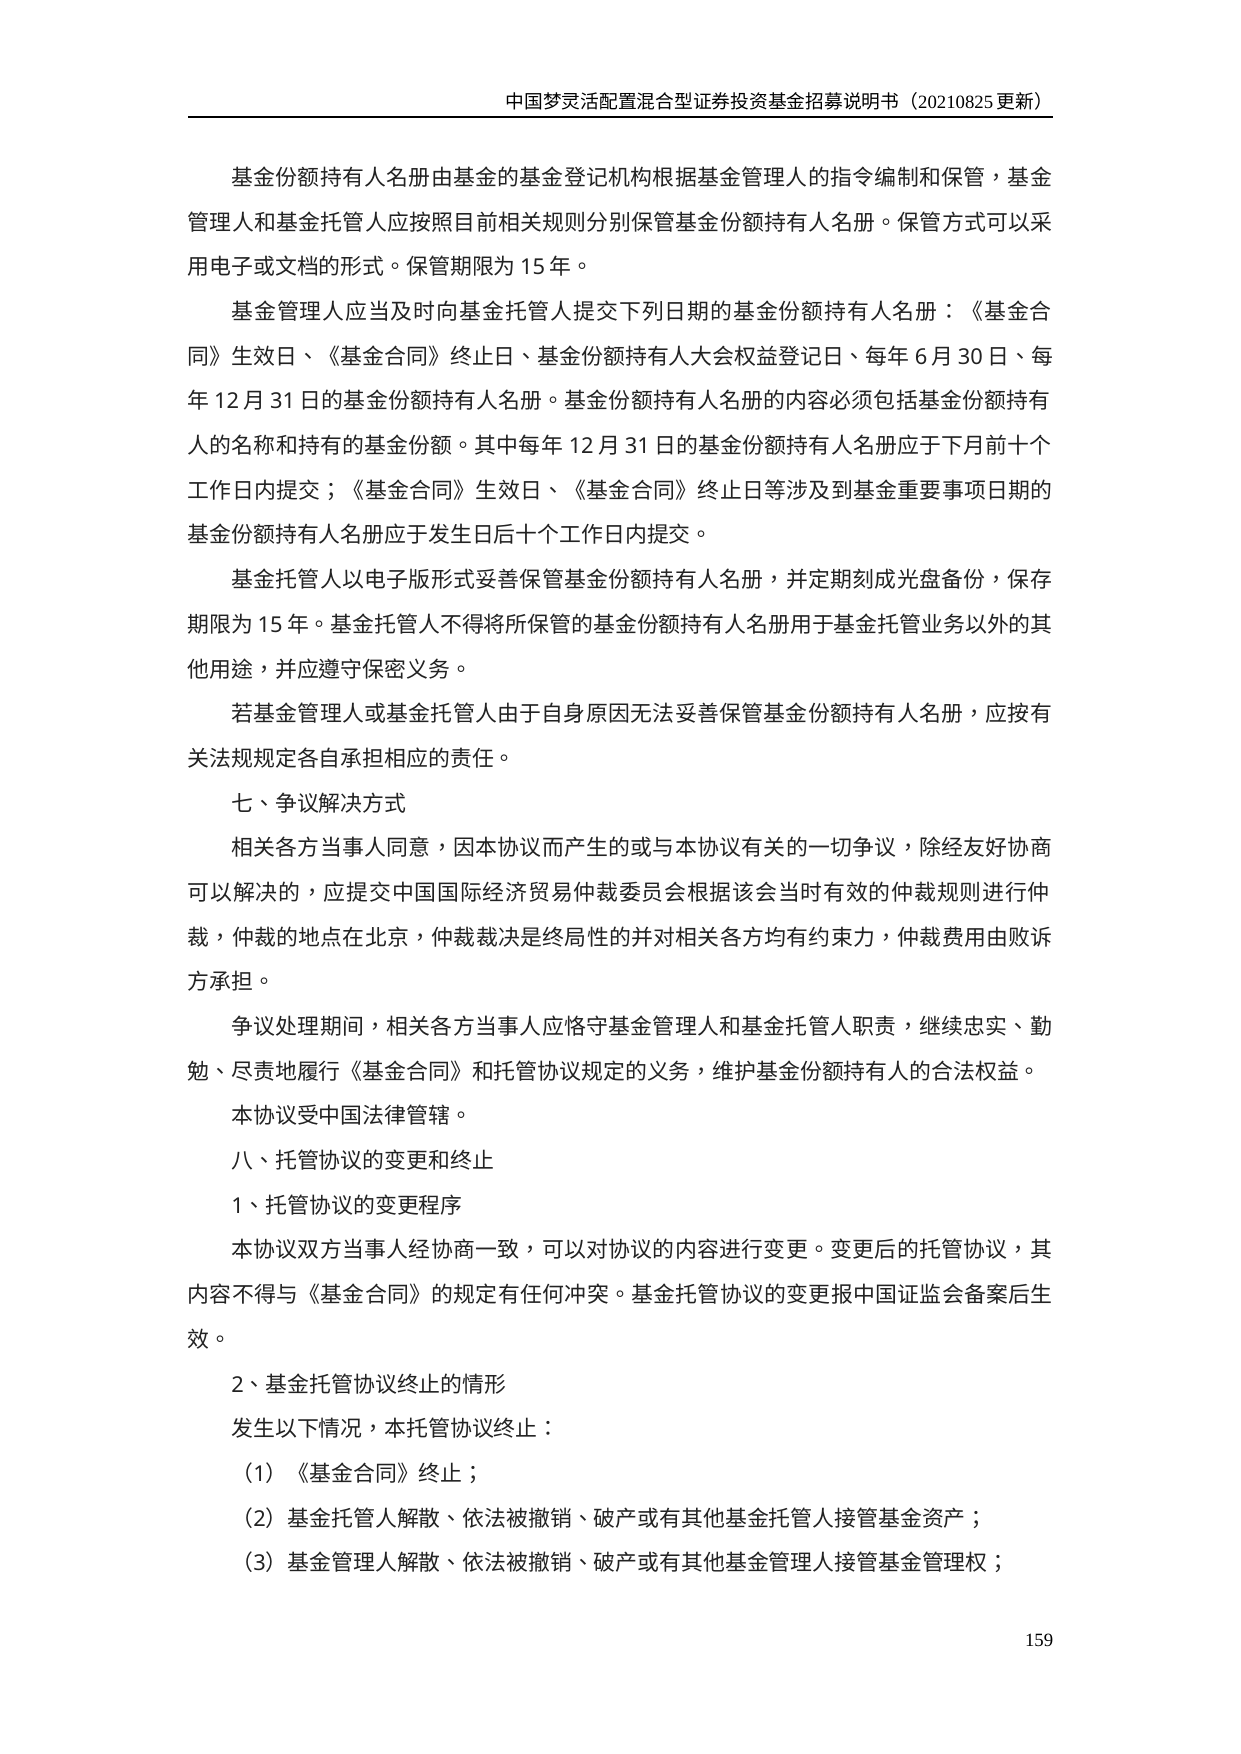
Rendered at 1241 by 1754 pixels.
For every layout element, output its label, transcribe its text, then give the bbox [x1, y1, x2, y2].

text 本协议双方当事人经协商一致，可以对协议的内容进行变更。变更后的托管协议，其内容不得与《基金合同》的规定有任何冲突。基金托管协议的变更报中国证监会备案后生效。 [187, 1234, 1053, 1354]
text 基金管理人应当及时向基金托管人提交下列日期的基金份额持有人名册：《基金合同》生效日、《基金合同》终止日、基金份额持有人大会权益登记日、每年6月30日、每年12月31日的基金份额持有人名册。基金份额持有人名册的内容必须包括基金份额持有人的名称和持有的基金份额。其中每年12月31日的基金份额持有人名册应于下月前十个工作日内提交；《基金合同》生效日、《基金合同》终止日等涉及到基金重要事项日期的基金份额持有人名册应于发生日后十个工作日内提交。 [187, 296, 1053, 549]
text 基金份额持有人名册由基金的基金登记机构根据基金管理人的指令编制和保管，基金管理人和基金托管人应按照目前相关规则分别保管基金份额持有人名册。保管方式可以采用电子或文档的形式。保管期限为15年。 [187, 162, 1053, 281]
text 发生以下情况，本托管协议终止： [187, 1413, 1053, 1443]
text （1）《基金合同》终止； [187, 1458, 1053, 1488]
text 2、基金托管协议终止的情形 [187, 1368, 1053, 1398]
text 相关各方当事人同意，因本协议而产生的或与本协议有关的一切争议，除经友好协商可以解决的，应提交中国国际经济贸易仲裁委员会根据该会当时有效的仲裁规则进行仲裁，仲裁的地点在北京，仲裁裁决是终局性的并对相关各方均有约束力，仲裁费用由败诉方承担。 [187, 832, 1053, 996]
text （2）基金托管人解散、依法被撤销、破产或有其他基金托管人接管基金资产； [187, 1503, 1053, 1532]
text 八、托管协议的变更和终止 [187, 1145, 1053, 1175]
text 本协议受中国法律管辖。 [187, 1100, 1053, 1130]
text 1、托管协议的变更程序 [187, 1190, 1053, 1219]
text 基金托管人以电子版形式妥善保管基金份额持有人名册，并定期刻成光盘备份，保存期限为15年。基金托管人不得将所保管的基金份额持有人名册用于基金托管业务以外的其他用途，并应遵守保密义务。 [187, 564, 1053, 683]
text （3）基金管理人解散、依法被撤销、破产或有其他基金管理人接管基金管理权； [187, 1547, 1053, 1577]
text 若基金管理人或基金托管人由于自身原因无法妥善保管基金份额持有人名册，应按有关法规规定各自承担相应的责任。 [187, 698, 1053, 773]
text 七、争议解决方式 [187, 788, 1053, 817]
text 争议处理期间，相关各方当事人应恪守基金管理人和基金托管人职责，继续忠实、勤勉、尽责地履行《基金合同》和托管协议规定的义务，维护基金份额持有人的合法权益。 [187, 1011, 1053, 1086]
